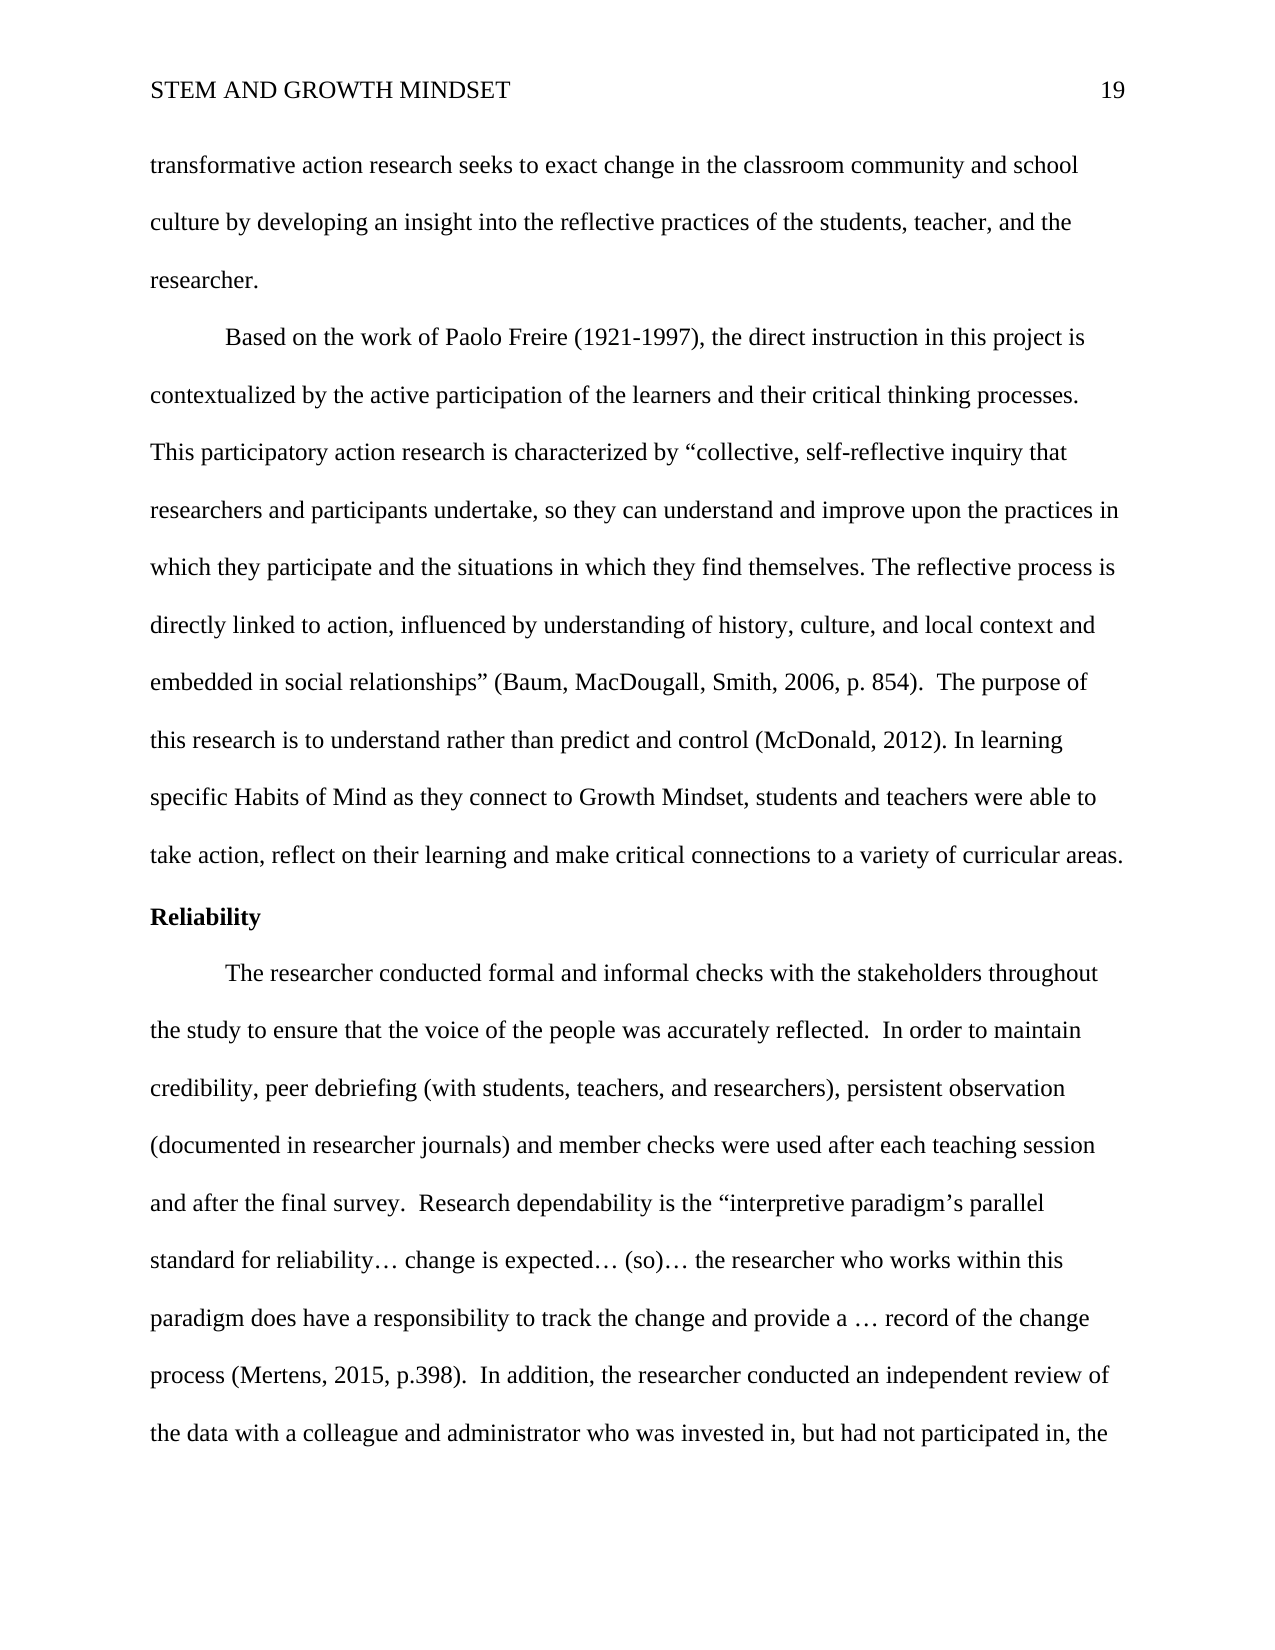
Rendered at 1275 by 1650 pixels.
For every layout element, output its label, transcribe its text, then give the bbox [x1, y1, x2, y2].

text Based on the work of Paolo Freire (1921-1997), the direct instruction in this project is contextualized by the active participation of the learners and their critical thinking processes. This participatory action research is characterized by “collective, self-reflective inquiry that researchers and participants undertake, so they can understand and improve upon the practices in which they participate and the situations in which they find themselves. The reflective process is directly linked to action, influenced by understanding of history, culture, and local context and embedded in social relationships” (Baum, MacDougall, Smith, 2006, p. 854). The purpose of this research is to understand rather than predict and control (McDonald, 2012). In learning specific Habits of Mind as they connect to Growth Mindset, students and teachers were able to take action, reflect on their learning and make critical connections to a variety of curricular areas. [150, 322, 1125, 869]
subtitle Reliability [150, 902, 1125, 930]
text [150, 150, 1125, 294]
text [150, 958, 1125, 1446]
